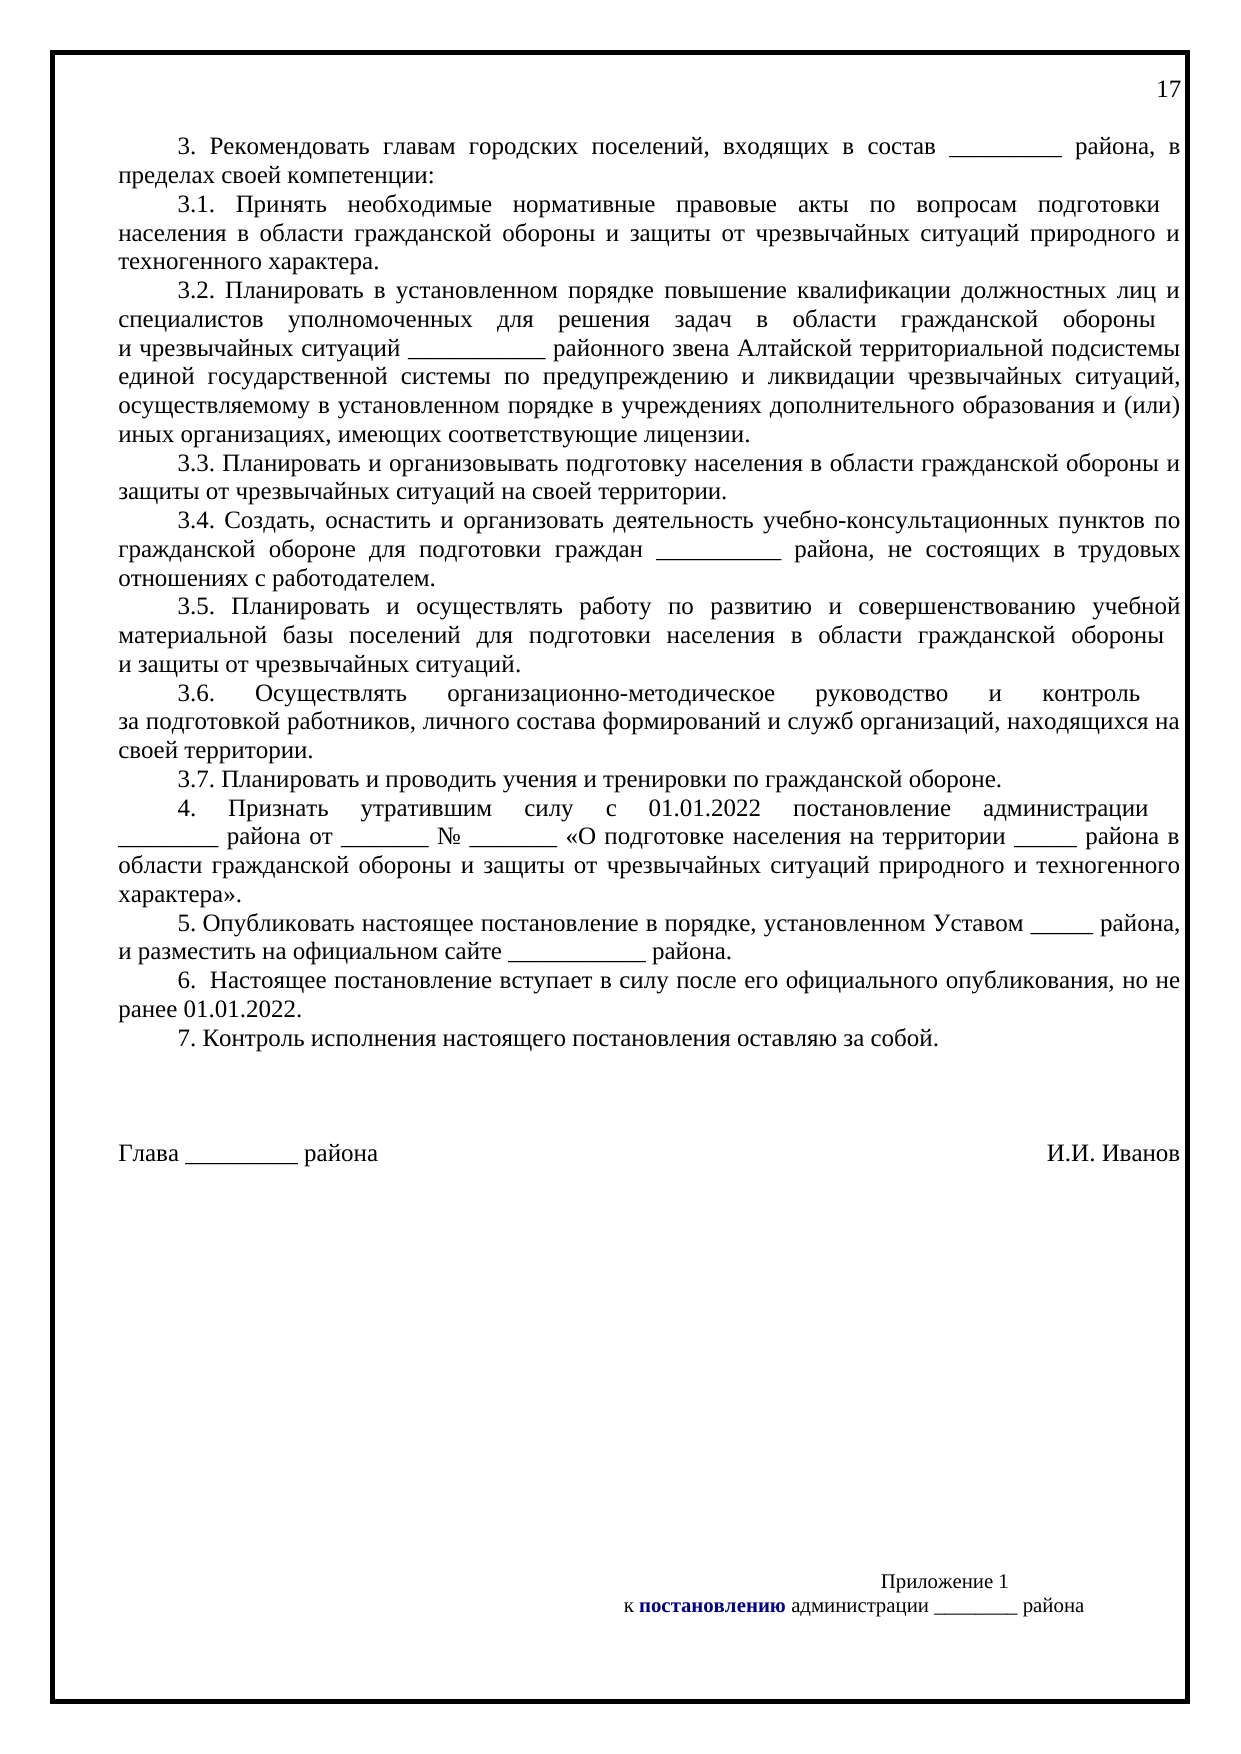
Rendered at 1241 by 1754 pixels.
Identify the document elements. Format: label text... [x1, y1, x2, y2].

text 3.4. Создать, оснастить и организовать деятельность учебно-консультационных пунктов по гражданской обороне для подготовки граждан __________ района, не состоящих в трудовых отношениях с работодателем. [118, 505, 1181, 591]
text Глава _________ района И.И. Иванов [118, 1138, 1181, 1166]
text 5. Опубликовать настоящее постановление в порядке, установленном Уставом _____ района, и разместить на официальном сайте ___________ района. [118, 908, 1181, 965]
text 3.3. Планировать и организовывать подготовку населения в области гражданской обороны и защиты от чрезвычайных ситуаций на своей территории. [118, 448, 1181, 505]
text 3.2. Планировать в установленном порядке повышение квалификации должностных лиц и специалистов уполномоченных для решения задач в области гражданской обороны и чрезвычайных ситуаций ___________ районного звена Алтайской территориальной подсистемы единой государственной системы по предупреждению и ликвидации чрезвычайных ситуаций, осуществляемому в установленном порядке в учреждениях дополнительного образования и (или) иных организациях, имеющих соответствующие лицензии. [118, 275, 1181, 448]
text к постановлению администрации ________ района [527, 1593, 1181, 1617]
text 6. Настоящее постановление вступает в силу после его официального опубликования, но не ранее 01.01.2022. [118, 965, 1181, 1023]
text 3.5. Планировать и осуществлять работу по развитию и совершенствованию учебной материальной базы поселений для подготовки населения в области гражданской обороны и защиты от чрезвычайных ситуаций. [118, 591, 1181, 678]
text Приложение 1 [118, 1569, 1181, 1593]
text 3. Рекомендовать главам городских поселений, входящих в состав _________ района, в пределах своей компетенции: [118, 131, 1181, 189]
text 3.7. Планировать и проводить учения и тренировки по гражданской обороне. [118, 764, 1181, 793]
text 4. Признать утратившим силу с 01.01.2022 постановление администрации ________ района от _______ № _______ «О подготовке населения на территории _____ района в области гражданской обороны и защиты от чрезвычайных ситуаций природного и техногенного характера». [118, 793, 1181, 908]
text 7. Контроль исполнения настоящего постановления оставляю за собой. [118, 1023, 1181, 1051]
text 3.6. Осуществлять организационно-методическое руководство и контроль за подготовкой работников, личного состава формирований и служб организаций, находящихся на своей территории. [118, 678, 1181, 764]
text 3.1. Принять необходимые нормативные правовые акты по вопросам подготовки населения в области гражданской обороны и защиты от чрезвычайных ситуаций природного и техногенного характера. [118, 189, 1181, 275]
